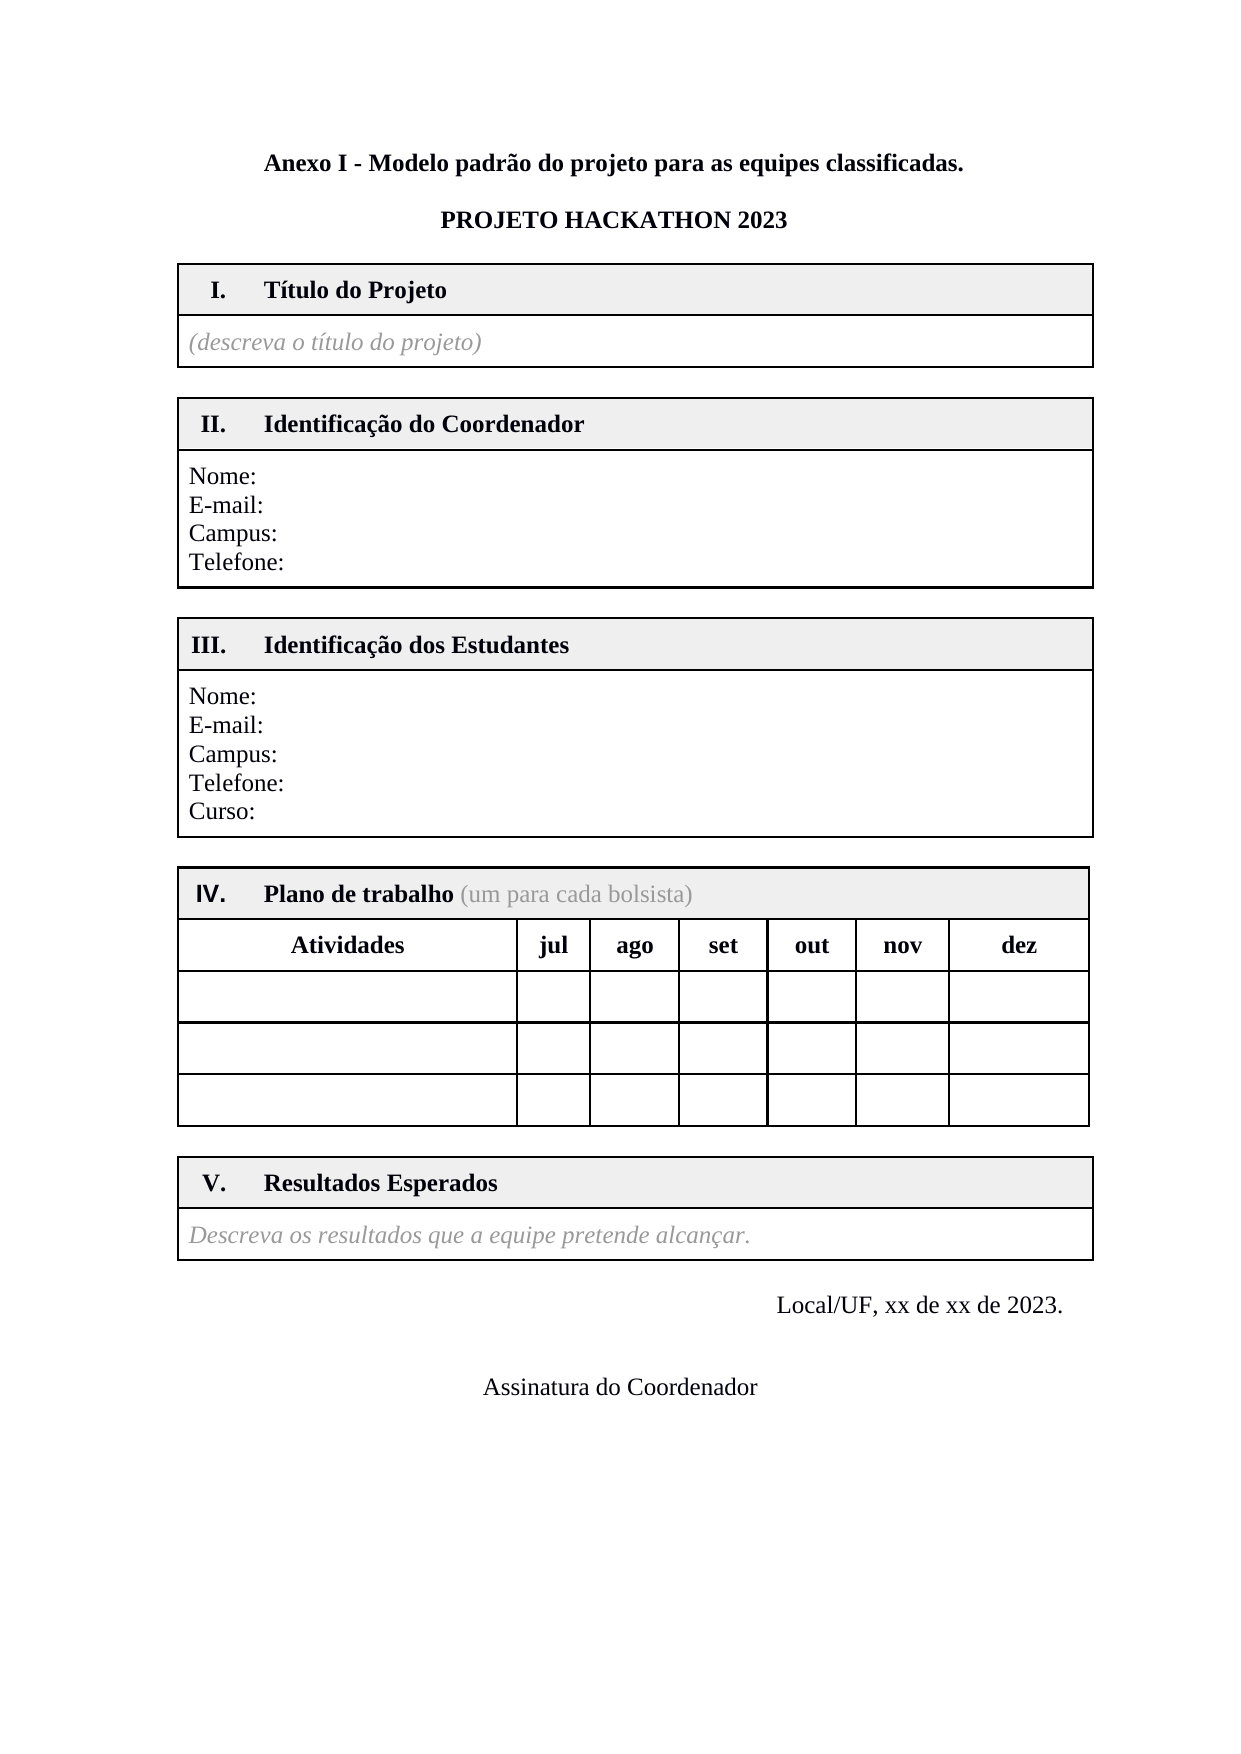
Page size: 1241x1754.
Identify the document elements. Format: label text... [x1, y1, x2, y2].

table_cell dez [950, 920, 1088, 970]
table_cell Nome: E-mail: Campus: Telefone: Curso: [179, 671, 1092, 836]
table_header Plano de trabalho (um para cada bolsista) [179, 869, 1088, 918]
table_cell [950, 1024, 1088, 1073]
text Local/UF, xx de xx de 2023. [177, 1290, 1063, 1318]
table_header Identificação dos Estudantes [179, 619, 1092, 669]
text Anexo I - Modelo padrão do projeto para as equipes classificadas. [177, 148, 1051, 176]
table_cell out [769, 920, 855, 970]
table_cell nov [857, 920, 948, 970]
table_cell [769, 972, 855, 1021]
table_cell [591, 972, 678, 1021]
table_cell Nome: E-mail: Campus: Telefone: [179, 451, 1092, 586]
table_cell [857, 1075, 948, 1125]
table_cell [591, 1024, 678, 1073]
table_cell [769, 1024, 855, 1073]
table_cell [518, 1075, 589, 1125]
table_cell [950, 1075, 1088, 1125]
table_cell [179, 1024, 516, 1073]
table_cell [857, 1024, 948, 1073]
table_cell (descreva o título do projeto) [179, 316, 1092, 366]
table_cell Atividades [179, 920, 516, 970]
table_cell [518, 972, 589, 1021]
table_cell [680, 972, 766, 1021]
table_cell [769, 1075, 855, 1125]
table_cell Descreva os resultados que a equipe pretende alcançar. [179, 1209, 1092, 1259]
table_cell [179, 1075, 516, 1125]
table_cell [680, 1075, 766, 1125]
table_cell [179, 972, 516, 1021]
table_cell [680, 1024, 766, 1073]
table_header Resultados Esperados [179, 1158, 1092, 1207]
text Assinatura do Coordenador [177, 1372, 1063, 1401]
table_cell set [680, 920, 766, 970]
text PROJETO HACKATHON 2023 [177, 205, 1051, 234]
table_header Título do Projeto [179, 265, 1092, 314]
table_cell jul [518, 920, 589, 970]
table_cell [518, 1024, 589, 1073]
table_cell [950, 972, 1088, 1021]
table_cell [591, 1075, 678, 1125]
table_cell [857, 972, 948, 1021]
table_header Identificação do Coordenador [179, 399, 1092, 448]
table_cell ago [591, 920, 678, 970]
